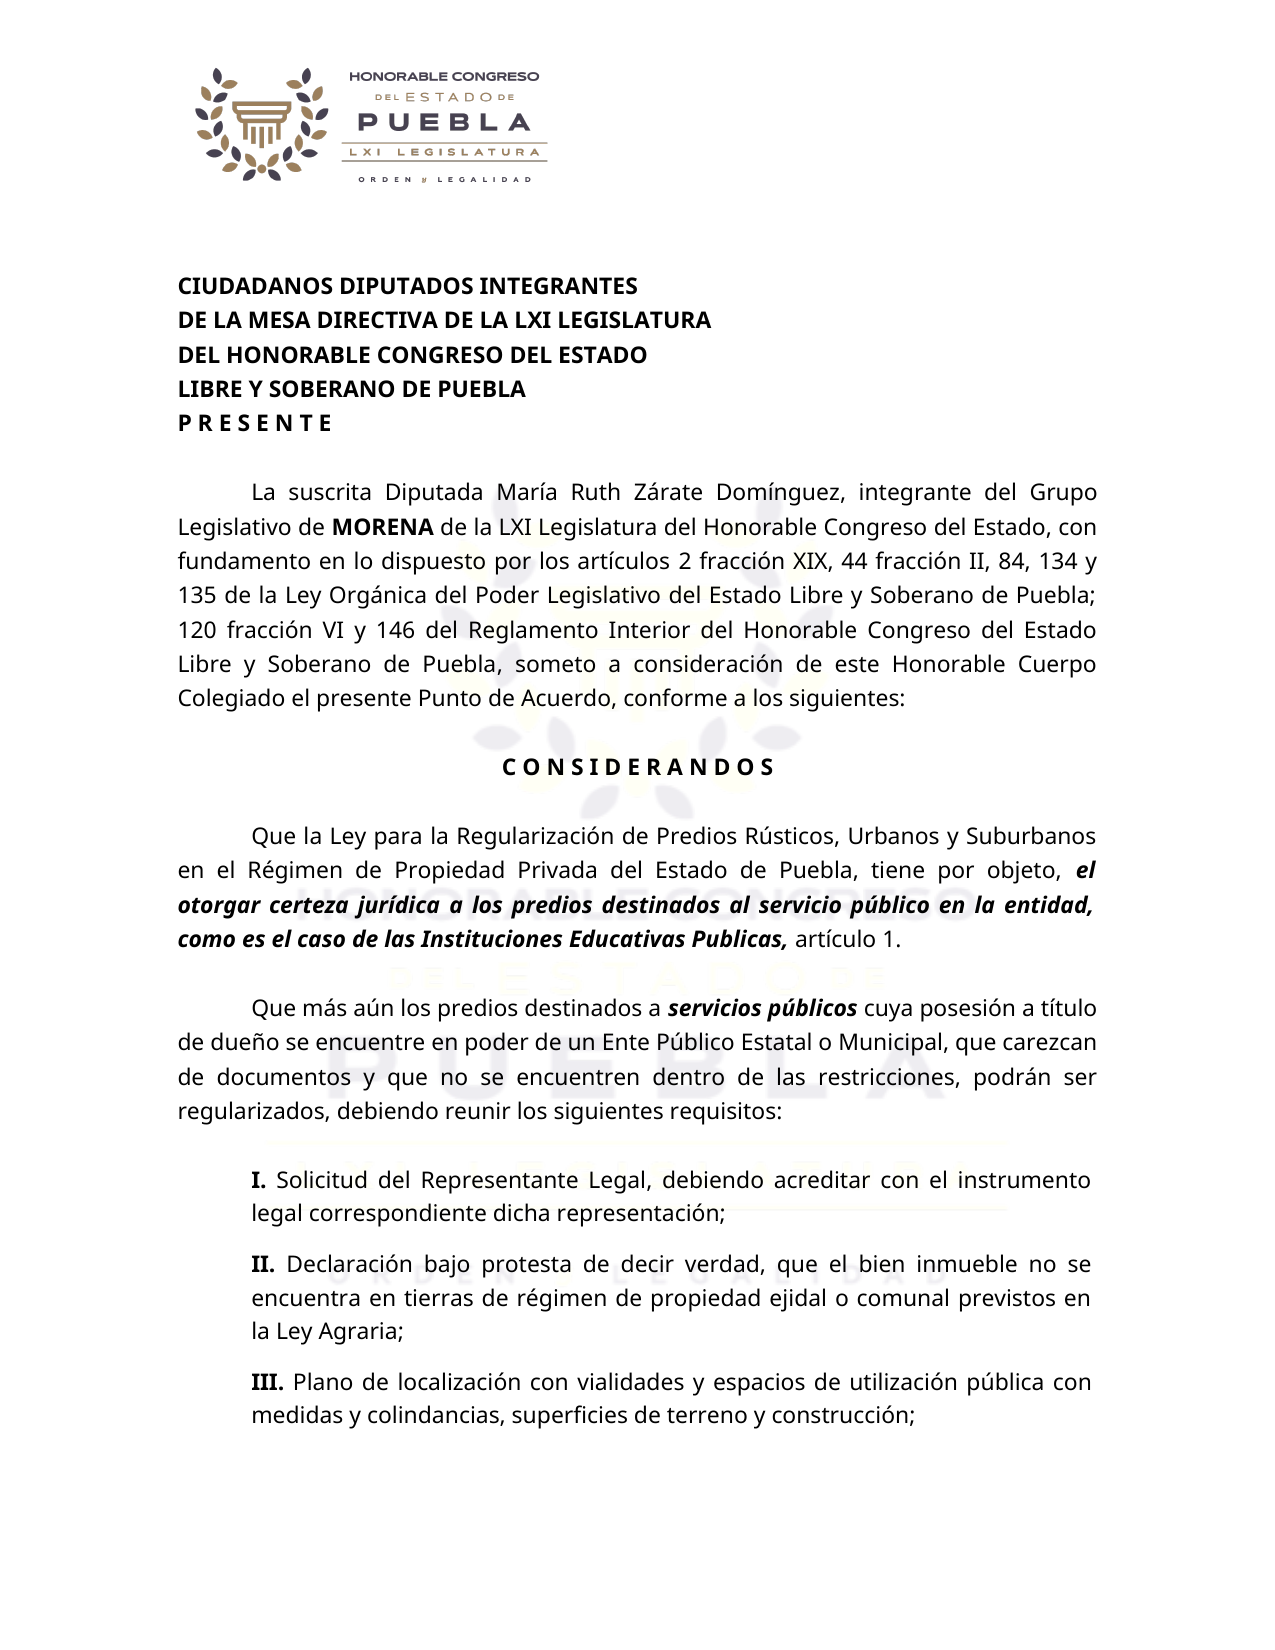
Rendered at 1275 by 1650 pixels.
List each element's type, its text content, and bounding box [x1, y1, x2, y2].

text I. Solicitud del Representante Legal, debiendo acreditar con el instrumento legal correspondiente dicha representación; [251, 1164, 1093, 1229]
text Que la Ley para la Regularización de Predios Rústicos, Urbanos y Suburbanos en el Régimen de Propiedad Privada del Estado de Puebla, tiene por objeto, el otorgar certeza jurídica a los predios destinados al servicio público en la entidad, como es el caso de las Instituciones Educativas Publicas, artículo 1. [177, 820, 1098, 954]
text LIBRE Y SOBERANO DE PUEBLA [177, 373, 1098, 404]
text P R E S E N T E [177, 407, 1098, 439]
text II. Declaración bajo protesta de decir verdad, que el bien inmueble no se encuentra en tierras de régimen de propiedad ejidal o comunal previstos en la Ley Agraria; [251, 1248, 1093, 1347]
text DE LA MESA DIRECTIVA DE LA LXI LEGISLATURA [177, 304, 1098, 336]
text Que más aún los predios destinados a servicios públicos cuya posesión a título de dueño se encuentre en poder de un Ente Público Estatal o Municipal, que carezcan de documentos y que no se encuentren dentro de las restricciones, podrán ser regularizados, debiendo reunir los siguientes requisitos: [177, 992, 1098, 1126]
text III. Plano de localización con vialidades y espacios de utilización pública con medidas y colindancias, superficies de terreno y construcción; [251, 1366, 1093, 1431]
picture [177, 49, 565, 204]
text C O N S I D E R A N D O S [177, 751, 1098, 782]
text CIUDADANOS DIPUTADOS INTEGRANTES [177, 270, 1098, 301]
text La suscrita Diputada María Ruth Zárate Domínguez, integrante del Grupo Legislativo de MORENA de la LXI Legislatura del Honorable Congreso del Estado, con fundamento en lo dispuesto por los artículos 2 fracción XIX, 44 fracción II, 84, 134 y 135 de la Ley Orgánica del Poder Legislativo del Estado Libre y Soberano de Puebla; 120 fracción VI y 146 del Reglamento Interior del Honorable Congreso del Estado Libre y Soberano de Puebla, someto a consideración de este Honorable Cuerpo Colegiado el presente Punto de Acuerdo, conforme a los siguientes: [177, 476, 1098, 714]
text DEL HONORABLE CONGRESO DEL ESTADO [177, 339, 1098, 370]
